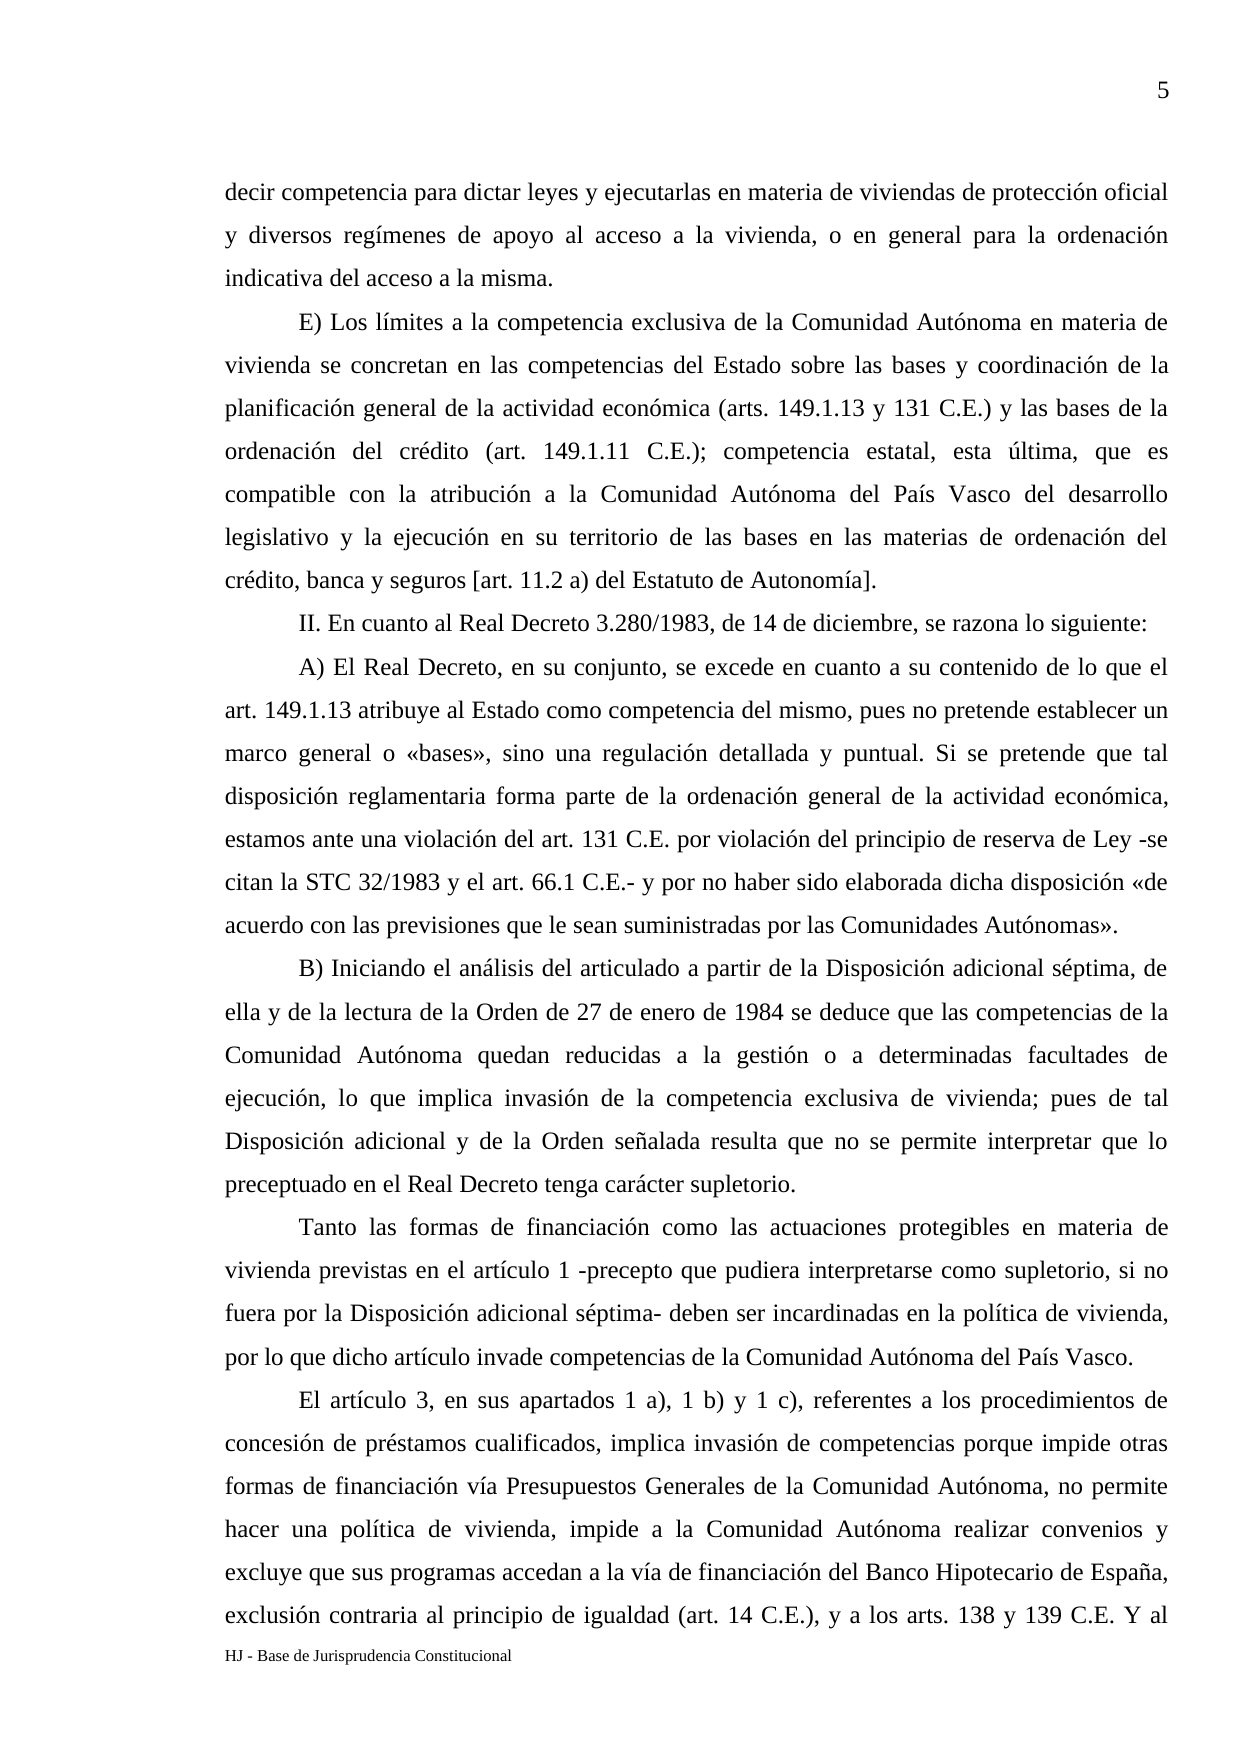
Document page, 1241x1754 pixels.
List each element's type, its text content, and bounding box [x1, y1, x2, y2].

text E) Los límites a la competencia exclusiva de la Comunidad Autónoma en materia de vivienda se concretan en las competencias del Estado sobre las bases y coordinación de la planificación general de la actividad económica (arts. 149.1.13 y 131 C.E.) y las bases de la ordenación del crédito (art. 149.1.11 C.E.); competencia estatal, esta última, que es compatible con la atribución a la Comunidad Autónoma del País Vasco del desarrollo legislativo y la ejecución en su territorio de las bases en las materias de ordenación del crédito, banca y seguros [art. 11.2 a) del Estatuto de Autonomía]. [224, 307, 1169, 594]
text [224, 177, 1169, 292]
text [224, 1385, 1169, 1629]
text II. En cuanto al Real Decreto 3.280/1983, de 14 de diciembre, se razona lo siguiente: [224, 608, 1169, 637]
text A) El Real Decreto, en su conjunto, se excede en cuanto a su contenido de lo que el art. 149.1.13 atribuye al Estado como competencia del mismo, pues no pretende establecer un marco general o «bases», sino una regulación detallada y puntual. Si se pretende que tal disposición reglamentaria forma parte de la ordenación general de la actividad económica, estamos ante una violación del art. 131 C.E. por violación del principio de reserva de Ley -se citan la STC 32/1983 y el art. 66.1 C.E.- y por no haber sido elaborada dicha disposición «de acuerdo con las previsiones que le sean suministradas por las Comunidades Autónomas». [224, 652, 1169, 939]
text B) Iniciando el análisis del articulado a partir de la Disposición adicional séptima, de ella y de la lectura de la Orden de 27 de enero de 1984 se deduce que las competencias de la Comunidad Autónoma quedan reducidas a la gestión o a determinadas facultades de ejecución, lo que implica invasión de la competencia exclusiva de vivienda; pues de tal Disposición adicional y de la Orden señalada resulta que no se permite interpretar que lo preceptuado en el Real Decreto tenga carácter supletorio. [224, 953, 1169, 1198]
text Tanto las formas de financiación como las actuaciones protegibles en materia de vivienda previstas en el artículo 1 -precepto que pudiera interpretarse como supletorio, si no fuera por la Disposición adicional séptima- deben ser incardinadas en la política de vivienda, por lo que dicho artículo invade competencias de la Comunidad Autónoma del País Vasco. [224, 1212, 1169, 1370]
